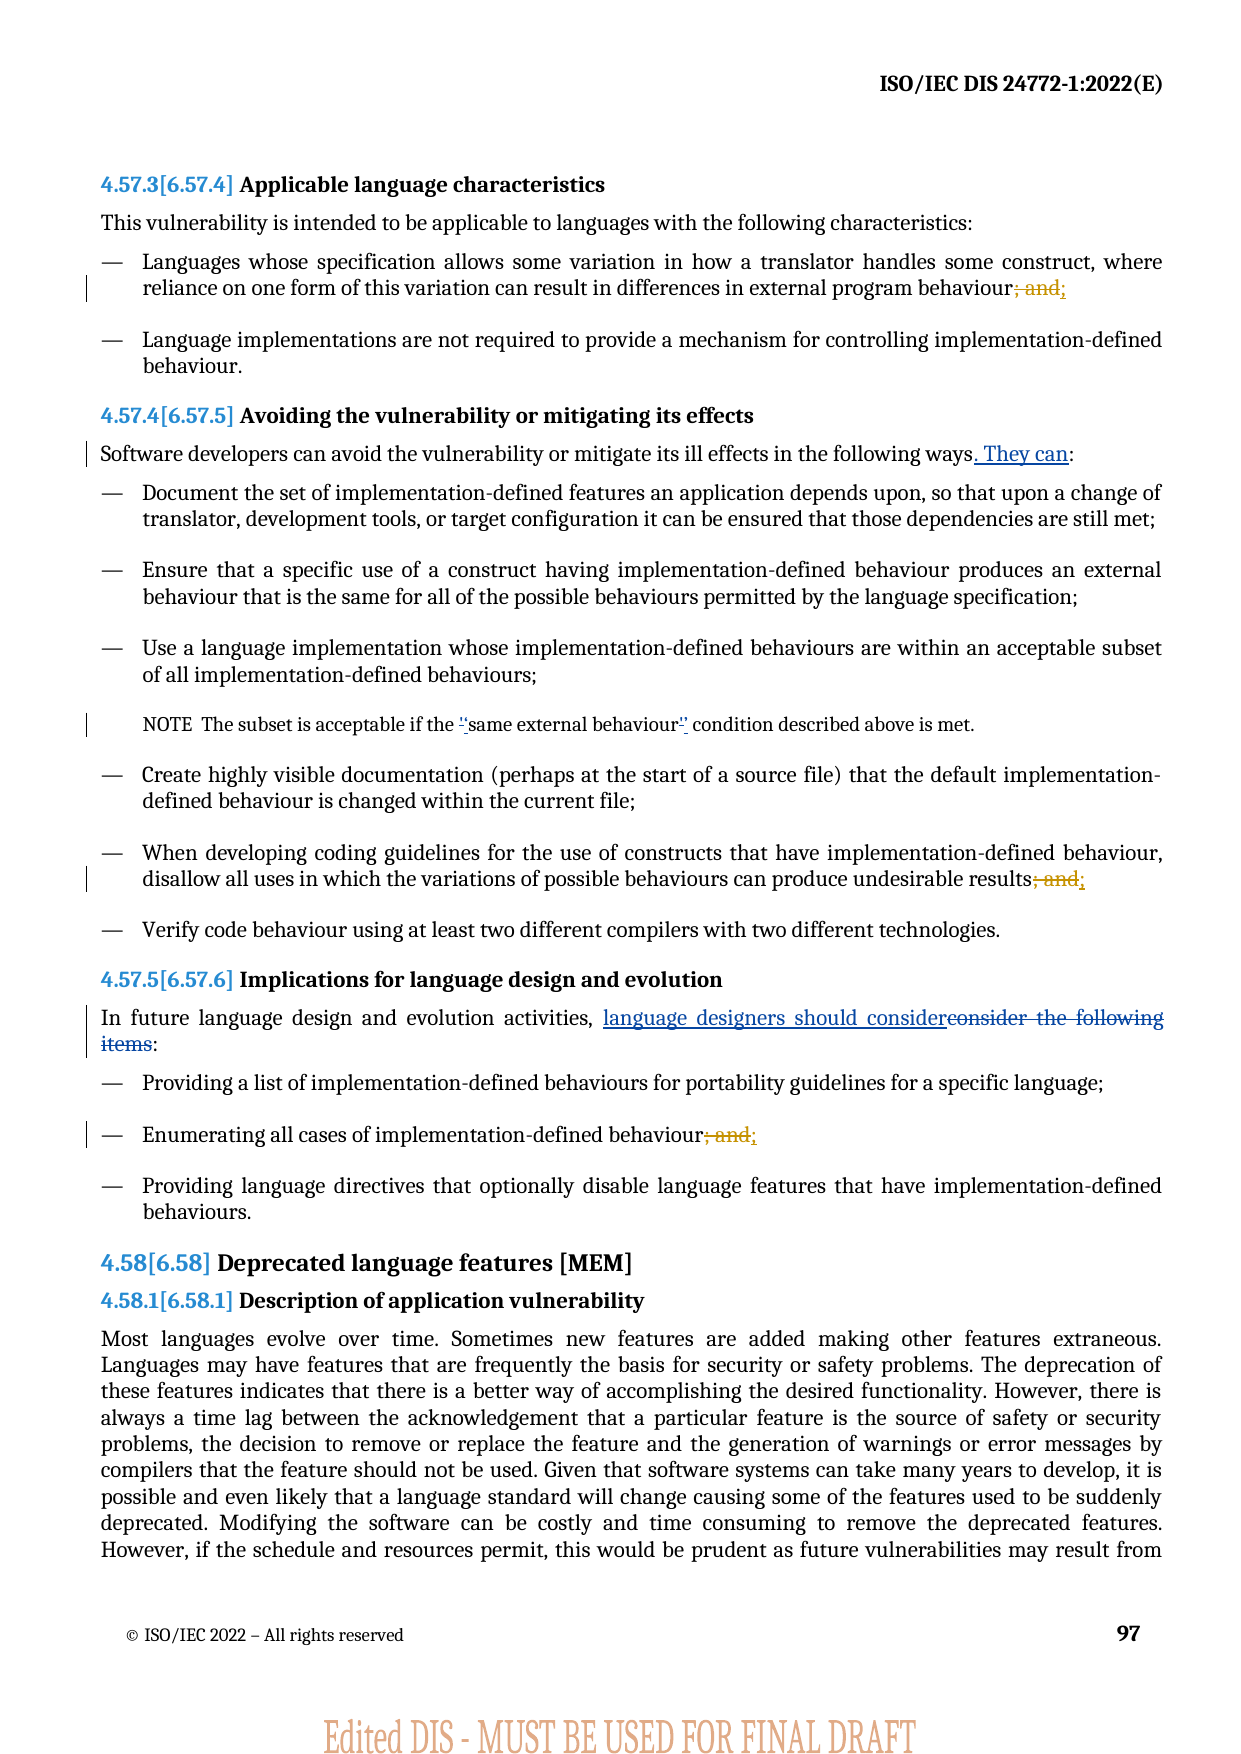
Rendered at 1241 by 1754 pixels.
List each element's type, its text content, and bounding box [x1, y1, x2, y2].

text Software developers can avoid the vulnerability or mitigate its ill effects in the following ways: [101, 441, 1164, 467]
subtitle Implications for language design and evolution [101, 968, 1164, 992]
subtitle Avoiding the vulnerability or mitigating its effects [101, 404, 1164, 428]
list — Ensure that a specific use of a construct having implementation-defined behaviour produces an external behaviour that is the same for all of the possible behaviours permitted by the language specification; [101, 557, 1164, 610]
subtitle Description of application vulnerability [101, 1289, 1164, 1313]
list — Providing language directives that optionally disable language features that have implementation-defined behaviours. [101, 1173, 1164, 1226]
subtitle Applicable language characteristics [101, 173, 1164, 197]
list — Enumerating all cases of implementation-defined behaviour [101, 1121, 1164, 1148]
list — Create highly visible documentation (perhaps at the start of a source file) that the default implementation-defined behaviour is changed within the current file; [101, 762, 1164, 814]
list — When developing coding guidelines for the use of constructs that have implementation-defined behaviour, disallow all uses in which the variations of possible behaviours can produce undesirable results [101, 839, 1164, 892]
text NOTE The subset is acceptable if the same external behaviour condition described above is met. [142, 713, 1164, 737]
list — Languages whose specification allows some variation in how a translator handles some construct, where reliance on one form of this variation can result in differences in external program behaviour [101, 249, 1164, 302]
list — Language implementations are not required to provide a mechanism for controlling implementation-defined behaviour. [101, 327, 1164, 379]
text This vulnerability is intended to be applicable to languages with the following characteristics: [101, 210, 1164, 236]
text In future language design and evolution activities, : [101, 1005, 1164, 1058]
list — Verify code behaviour using at least two different compilers with two different technologies. [101, 917, 1164, 943]
list — Providing a list of implementation-defined behaviours for portability guidelines for a specific language; [101, 1070, 1164, 1096]
subtitle Deprecated language features [MEM] [101, 1251, 1164, 1277]
list — Document the set of implementation-defined features an application depends upon, so that upon a change of translator, development tools, or target configuration it can be ensured that those dependencies are still met; [101, 479, 1164, 532]
list — Use a language implementation whose implementation-defined behaviours are within an acceptable subset of all implementation-defined behaviours; [101, 635, 1164, 688]
